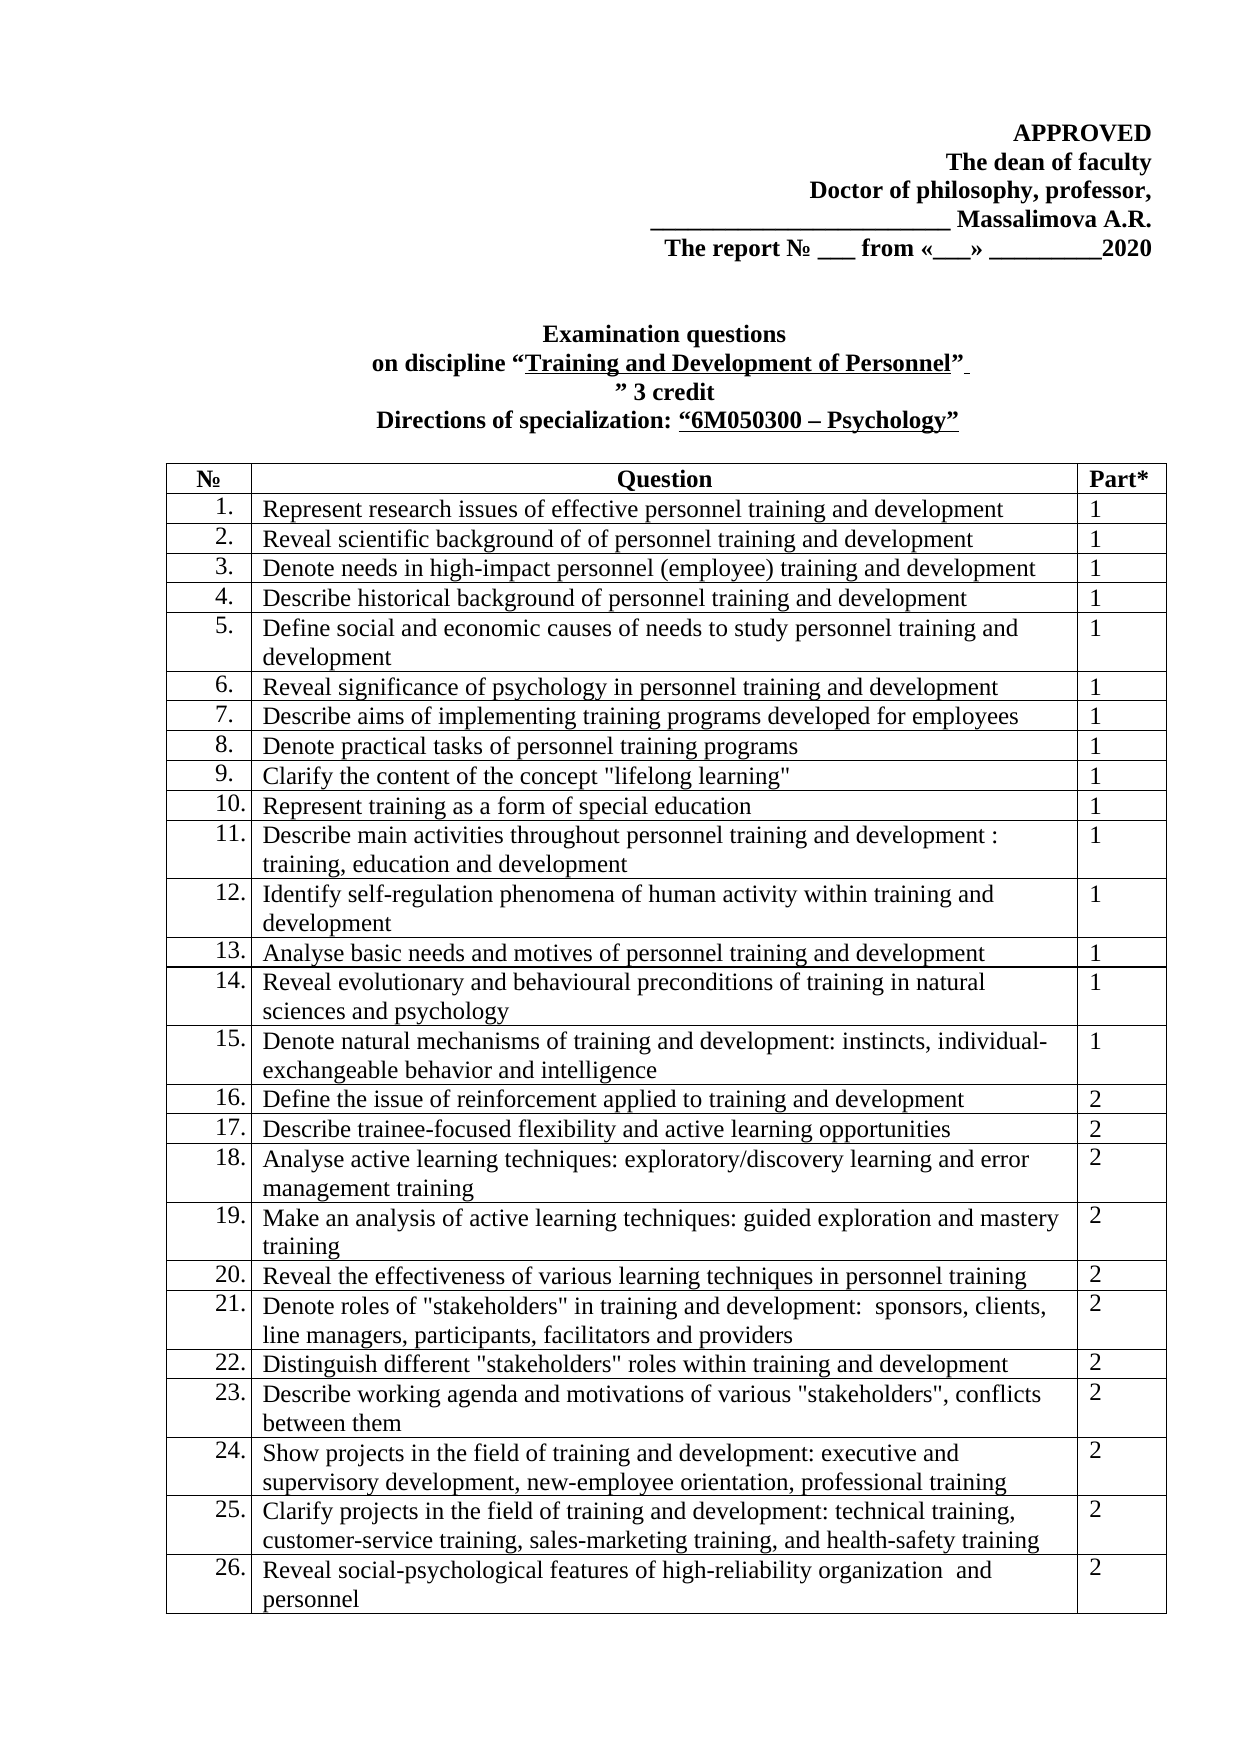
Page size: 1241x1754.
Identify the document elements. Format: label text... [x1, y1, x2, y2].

text Examination questions [177, 319, 1152, 348]
table_cell Reveal the effectiveness of various learning techniques in personnel training [252, 1261, 1077, 1290]
table_cell Represent research issues of effective personnel training and development [252, 494, 1077, 523]
table_cell [167, 1085, 251, 1113]
table_cell 2 [1078, 1438, 1166, 1495]
table_cell 2 [1078, 1203, 1166, 1260]
table_cell Denote needs in high-impact personnel (employee) training and development [252, 554, 1077, 582]
table_cell 2 [1078, 1496, 1166, 1554]
table_cell [167, 1438, 251, 1495]
table_cell 1 [1092, 524, 1166, 552]
table_cell 1 [1092, 494, 1166, 523]
table_cell Analyse active learning techniques: exploratory/discovery learning and error management training [252, 1144, 1077, 1202]
table_cell 2 [1078, 1291, 1166, 1348]
table_cell [167, 879, 251, 937]
table_cell [167, 968, 251, 1025]
table_cell Make an analysis of active learning techniques: guided exploration and mastery training [252, 1203, 1077, 1260]
table_cell [167, 1350, 251, 1378]
table_cell Denote natural mechanisms of training and development: instincts, individual-exchangeable behavior and intelligence [252, 1026, 1077, 1083]
table_header № [167, 464, 251, 493]
table_cell [167, 701, 251, 730]
table_cell Distinguish different "stakeholders" roles within training and development [252, 1350, 1077, 1378]
table_cell Clarify projects in the field of training and development: technical training, customer-service training, sales-marketing training, and health-safety training [252, 1496, 1077, 1554]
table_cell 1 [1078, 821, 1166, 878]
table_cell Describe aims of implementing training programs developed for employees [252, 701, 1077, 730]
table_cell [167, 1144, 251, 1202]
table_cell 1 [1078, 761, 1166, 790]
table_cell 1 [1092, 672, 1166, 700]
table_cell Analyse basic needs and motives of personnel training and development [252, 938, 1077, 966]
table_cell [167, 791, 251, 819]
table_cell [167, 1114, 251, 1143]
table_cell Describe historical background of personnel training and development [252, 583, 1077, 612]
text Directions of specialization: “6M050300 – Psychology” [177, 406, 1152, 434]
table_cell [167, 731, 251, 760]
table_cell Clarify the content of the concept "lifelong learning" [252, 761, 1077, 790]
table_cell [167, 761, 251, 790]
text APPROVED [177, 118, 1152, 147]
table_cell 1 [1078, 1026, 1166, 1083]
table_cell 1 [1092, 554, 1166, 582]
table_cell Denote practical tasks of personnel training programs [252, 731, 1077, 760]
table_cell 2 [1078, 1144, 1166, 1202]
table_cell [167, 821, 251, 878]
table_cell Reveal social-psychological features of high-reliability organization and personnel [252, 1555, 1077, 1612]
text The dean of faculty [177, 147, 1152, 176]
text The report № ___ from «___» _________2020 [177, 233, 1152, 262]
table_cell 1 [1078, 731, 1166, 760]
table_cell 1 [1078, 968, 1166, 1025]
table_cell 2 [1078, 1350, 1166, 1378]
table_cell 2 [1078, 1085, 1166, 1113]
table_cell Define social and economic causes of needs to study personnel training and development [252, 613, 1077, 671]
table_cell [167, 583, 251, 612]
text on discipline “Training and Development of Personnel” [177, 348, 1152, 377]
table_cell 1 [1078, 613, 1166, 671]
table_cell Describe trainee-focused flexibility and active learning opportunities [252, 1114, 1077, 1143]
table_cell Describe main activities throughout personnel training and development : training, education and development [252, 821, 1077, 878]
table_cell [167, 1555, 251, 1612]
table_cell Show projects in the field of training and development: executive and supervisory development, new-employee orientation, professional training [252, 1438, 1077, 1495]
table_cell Describe working agenda and motivations of various "stakeholders", conflicts between them [252, 1379, 1077, 1437]
table_cell Denote roles of "stakeholders" in training and development: sponsors, clients, line managers, participants, facilitators and providers [252, 1291, 1077, 1348]
table_cell 2 [1078, 1379, 1166, 1437]
text ________________________ Massalimova A.R. [177, 204, 1152, 233]
table_cell Reveal evolutionary and behavioural preconditions of training in natural sciences and psychology [252, 968, 1077, 1025]
table_cell [167, 1026, 251, 1083]
table_cell Define the issue of reinforcement applied to training and development [252, 1085, 1077, 1113]
table_cell [167, 613, 251, 671]
table_cell 1 [1078, 938, 1166, 966]
table_cell 2 [1078, 1261, 1166, 1290]
table_cell [167, 1496, 251, 1554]
table_cell 2 [1078, 1555, 1166, 1612]
table_cell [167, 672, 251, 700]
text ” 3 credit [177, 377, 1152, 406]
table_cell [167, 494, 251, 523]
table_cell 1 [1078, 701, 1166, 730]
table_cell Reveal significance of psychology in personnel training and development [252, 672, 1077, 700]
table_cell [167, 1291, 251, 1348]
table_header Question [252, 464, 1077, 493]
table_cell [167, 1203, 251, 1260]
table_cell [167, 938, 251, 966]
table_cell 1 [1092, 583, 1166, 612]
table_header Part* [1078, 464, 1166, 493]
table_cell Represent training as a form of special education [252, 791, 1077, 819]
table_cell 1 [1078, 791, 1166, 819]
table_cell [167, 524, 251, 552]
table_cell 2 [1078, 1114, 1166, 1143]
table_cell [167, 1261, 251, 1290]
table_cell [167, 554, 251, 582]
table_cell 1 [1078, 879, 1166, 937]
table_cell Reveal scientific background of of personnel training and development [252, 524, 1077, 552]
text Doctor of philosophy, professor, [177, 176, 1152, 204]
table_cell [167, 1379, 251, 1437]
table_cell Identify self-regulation phenomena of human activity within training and development [252, 879, 1077, 937]
